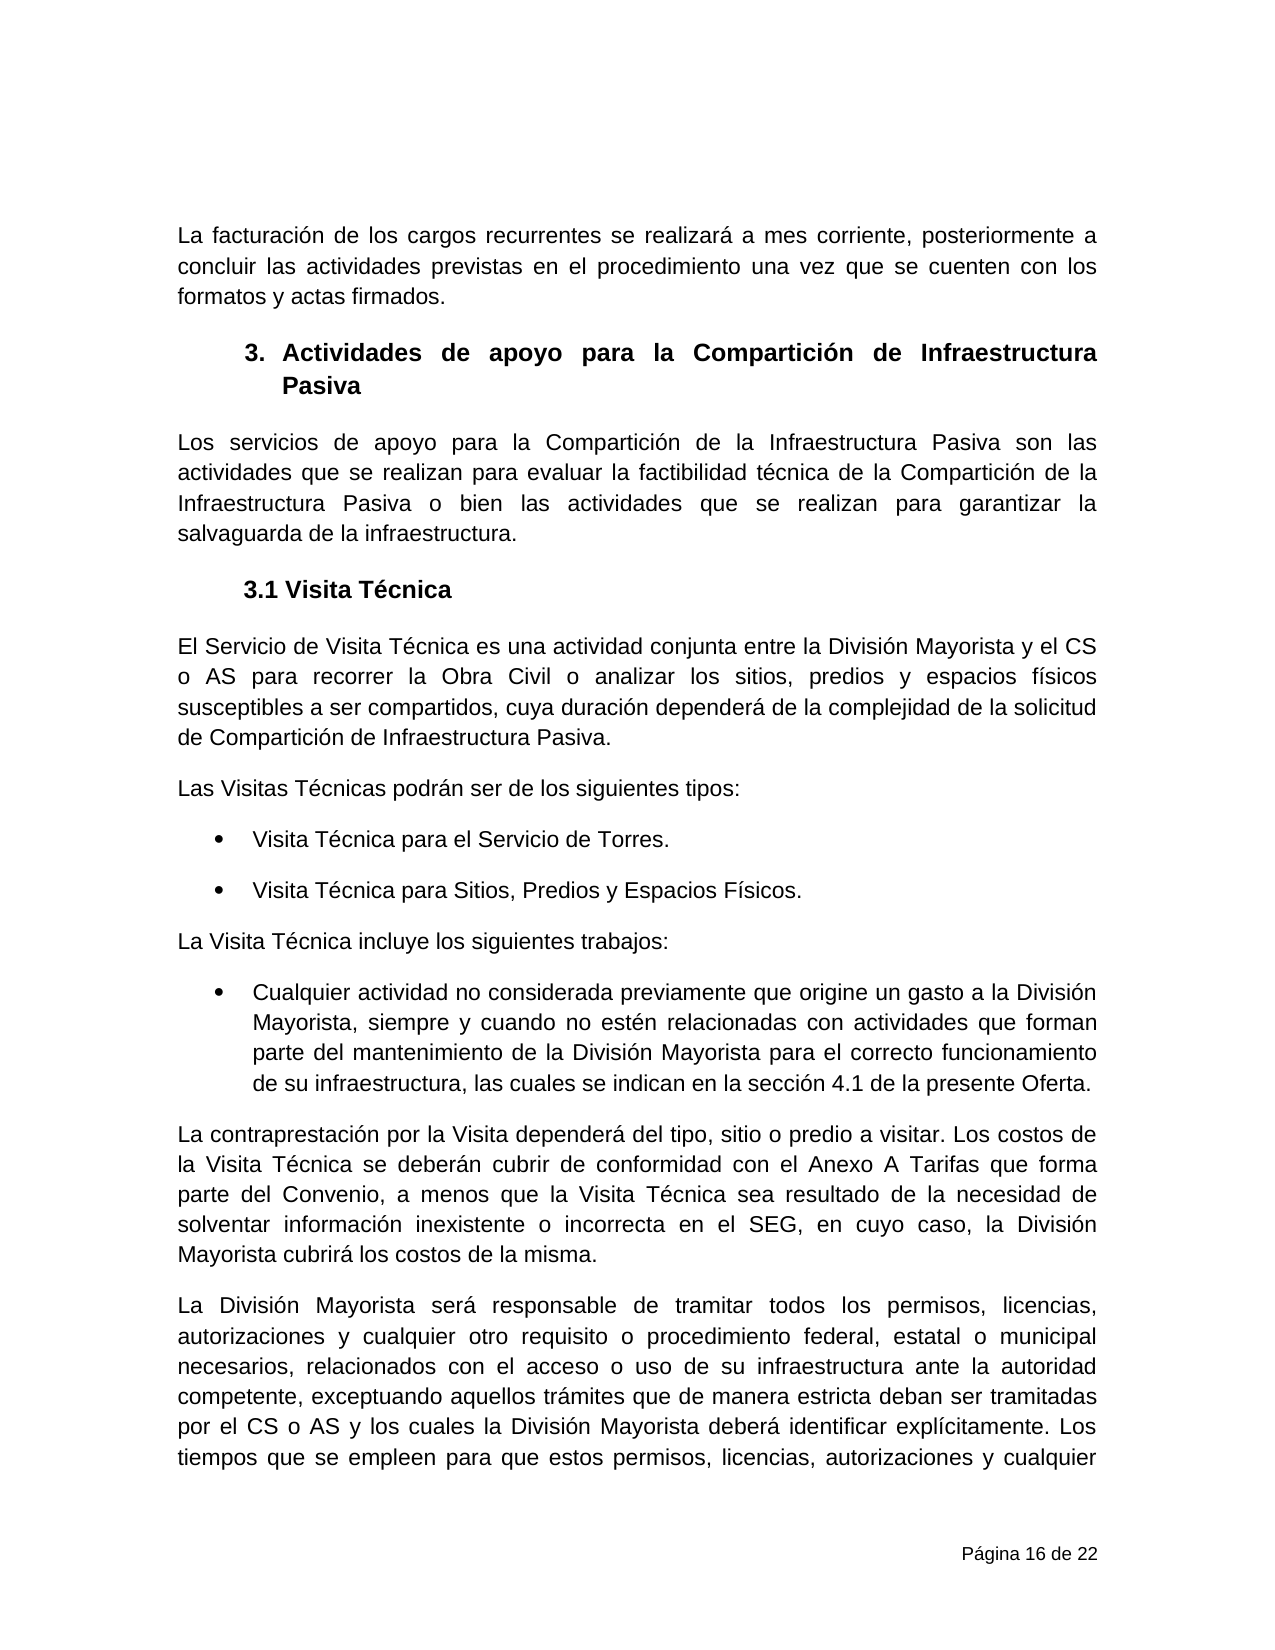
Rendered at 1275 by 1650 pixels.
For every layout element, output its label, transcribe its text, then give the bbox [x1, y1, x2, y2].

text La facturación de los cargos recurrentes se realizará a mes corriente, posteriormente a concluir las actividades previstas en el procedimiento una vez que se cuenten con los formatos y actas firmados. [177, 222, 1098, 309]
text El Servicio de Visita Técnica es una actividad conjunta entre la División Mayorista y el CS o AS para recorrer la Obra Civil o analizar los sitios, predios y espacios físicos susceptibles a ser compartidos, cuya duración dependerá de la complejidad de la solicitud de Compartición de Infraestructura Pasiva. [177, 633, 1098, 750]
list Actividades de apoyo para la Compartición de Infraestructura Pasiva [244, 338, 1098, 400]
text Las Visitas Técnicas podrán ser de los siguientes tipos: [177, 775, 1098, 801]
text La contraprestación por la Visita dependerá del tipo, sitio o predio a visitar. Los costos de la Visita Técnica se deberán cubrir de conformidad con el Anexo A Tarifas que forma parte del Convenio, a menos que la Visita Técnica sea resultado de la necesidad de solventar información inexistente o incorrecta en el SEG, en cuyo caso, la División Mayorista cubrirá los costos de la misma. [177, 1121, 1098, 1268]
list Cualquier actividad no considerada previamente que origine un gasto a la División Mayorista, siempre y cuando no estén relacionadas con actividades que forman parte del mantenimiento de la División Mayorista para el correcto funcionamiento de su infraestructura, las cuales se indican en la sección 4.1 de la presente Oferta. [215, 979, 1098, 1096]
text Los servicios de apoyo para la Compartición de la Infraestructura Pasiva son las actividades que se realizan para evaluar la factibilidad técnica de la Compartición de la Infraestructura Pasiva o bien las actividades que se realizan para garantizar la salvaguarda de la infraestructura. [177, 429, 1098, 546]
text La Visita Técnica incluye los siguientes trabajos: [177, 928, 1098, 954]
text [177, 1292, 1098, 1470]
subtitle 3.1 Visita Técnica [236, 575, 1098, 604]
list Visita Técnica para Sitios, Predios y Espacios Físicos. [215, 877, 1098, 903]
list Visita Técnica para el Servicio de Torres. [215, 826, 1098, 852]
